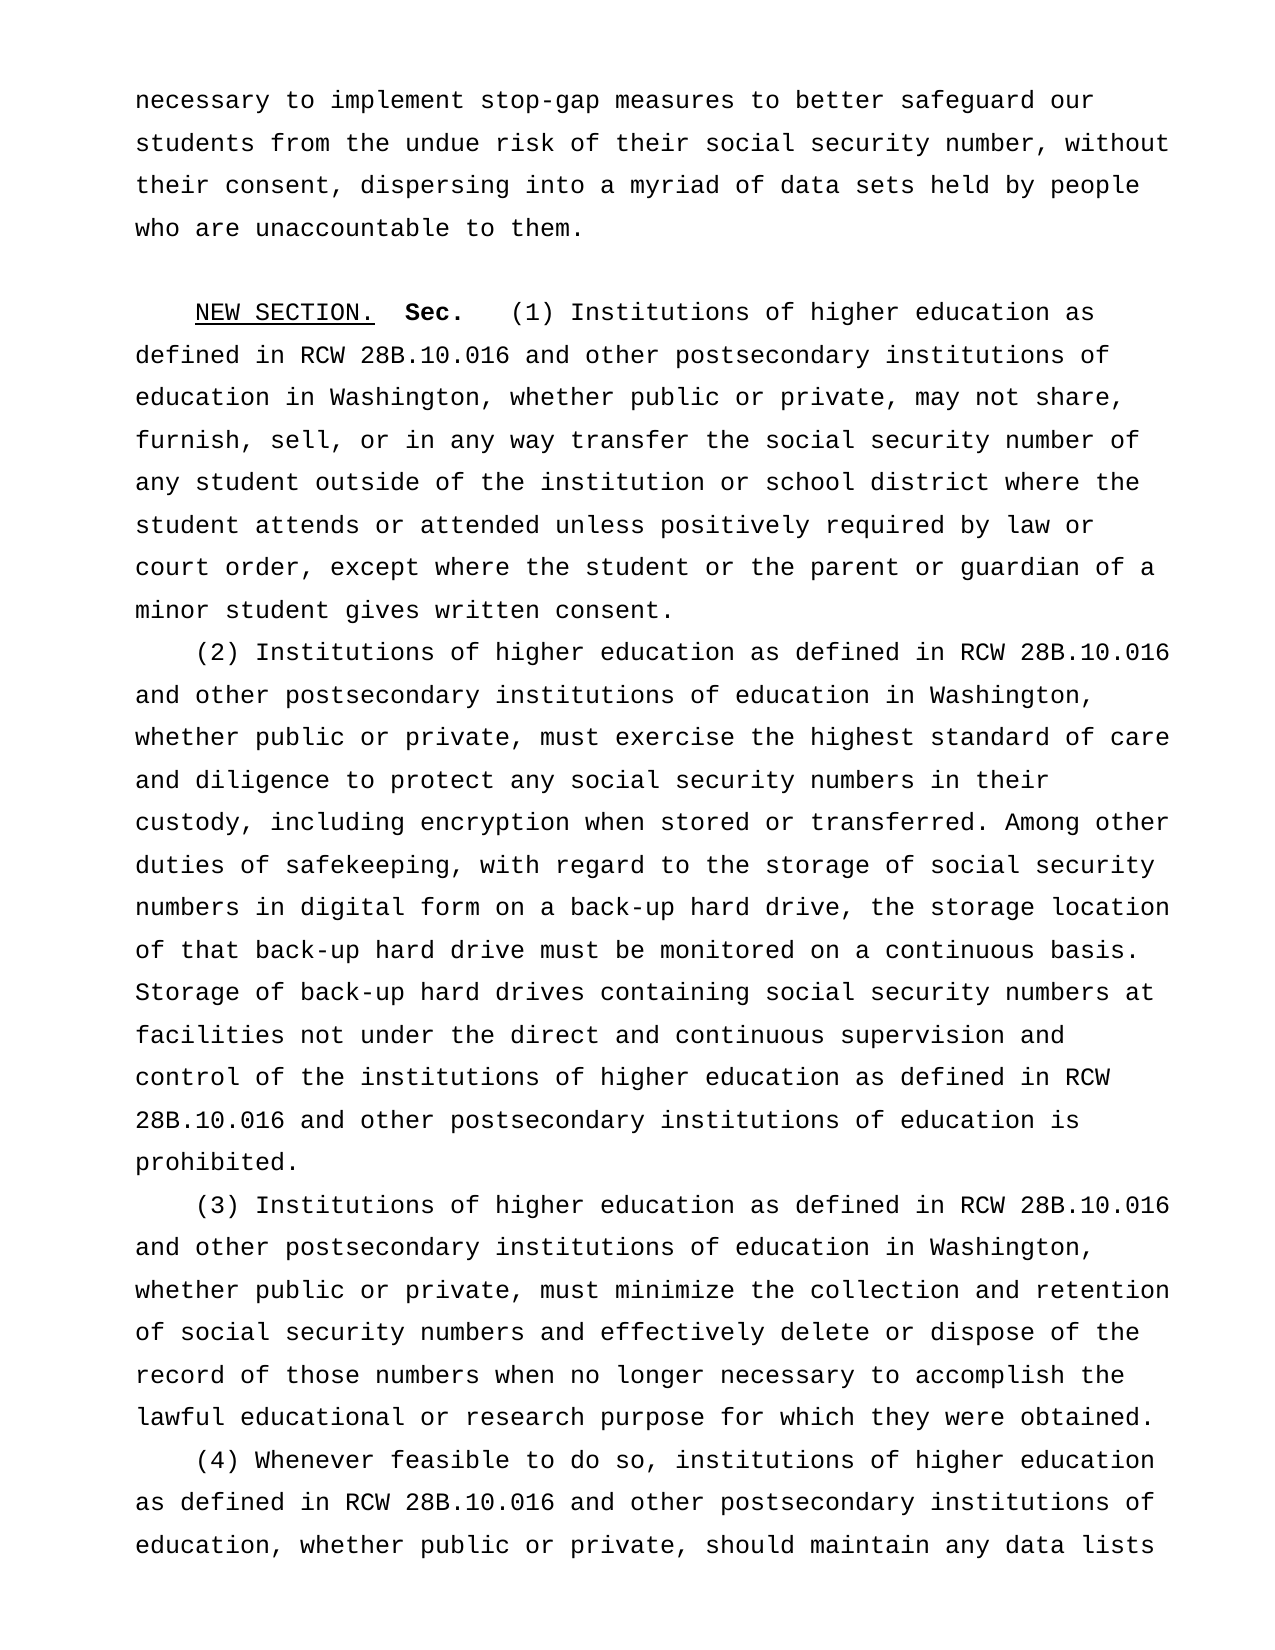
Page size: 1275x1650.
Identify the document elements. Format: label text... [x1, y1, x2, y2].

text (3) Institutions of higher education as defined in RCW 28B.10.016 and other postsecondary institutions of education in Washington, whether public or private, must minimize the collection and retention of social security numbers and effectively delete or dispose of the record of those numbers when no longer necessary to accomplish the lawful educational or research purpose for which they were obtained. [135, 1179, 1170, 1434]
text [135, 75, 1170, 245]
text (2) Institutions of higher education as defined in RCW 28B.10.016 and other postsecondary institutions of education in Washington, whether public or private, must exercise the highest standard of care and diligence to protect any social security numbers in their custody, including encryption when stored or transferred. Among other duties of safekeeping, with regard to the storage of social security numbers in digital form on a back-up hard drive, the storage location of that back-up hard drive must be monitored on a continuous basis. Storage of back-up hard drives containing social security numbers at facilities not under the direct and continuous supervision and control of the institutions of higher education as defined in RCW 28B.10.016 and other postsecondary institutions of education is prohibited. [135, 627, 1170, 1179]
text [135, 1434, 1170, 1562]
text NEW SECTION. Sec. (1) Institutions of higher education as defined in RCW 28B.10.016 and other postsecondary institutions of education in Washington, whether public or private, may not share, furnish, sell, or in any way transfer the social security number of any student outside of the institution or school district where the student attends or attended unless positively required by law or court order, except where the student or the parent or guardian of a minor student gives written consent. [135, 287, 1170, 627]
